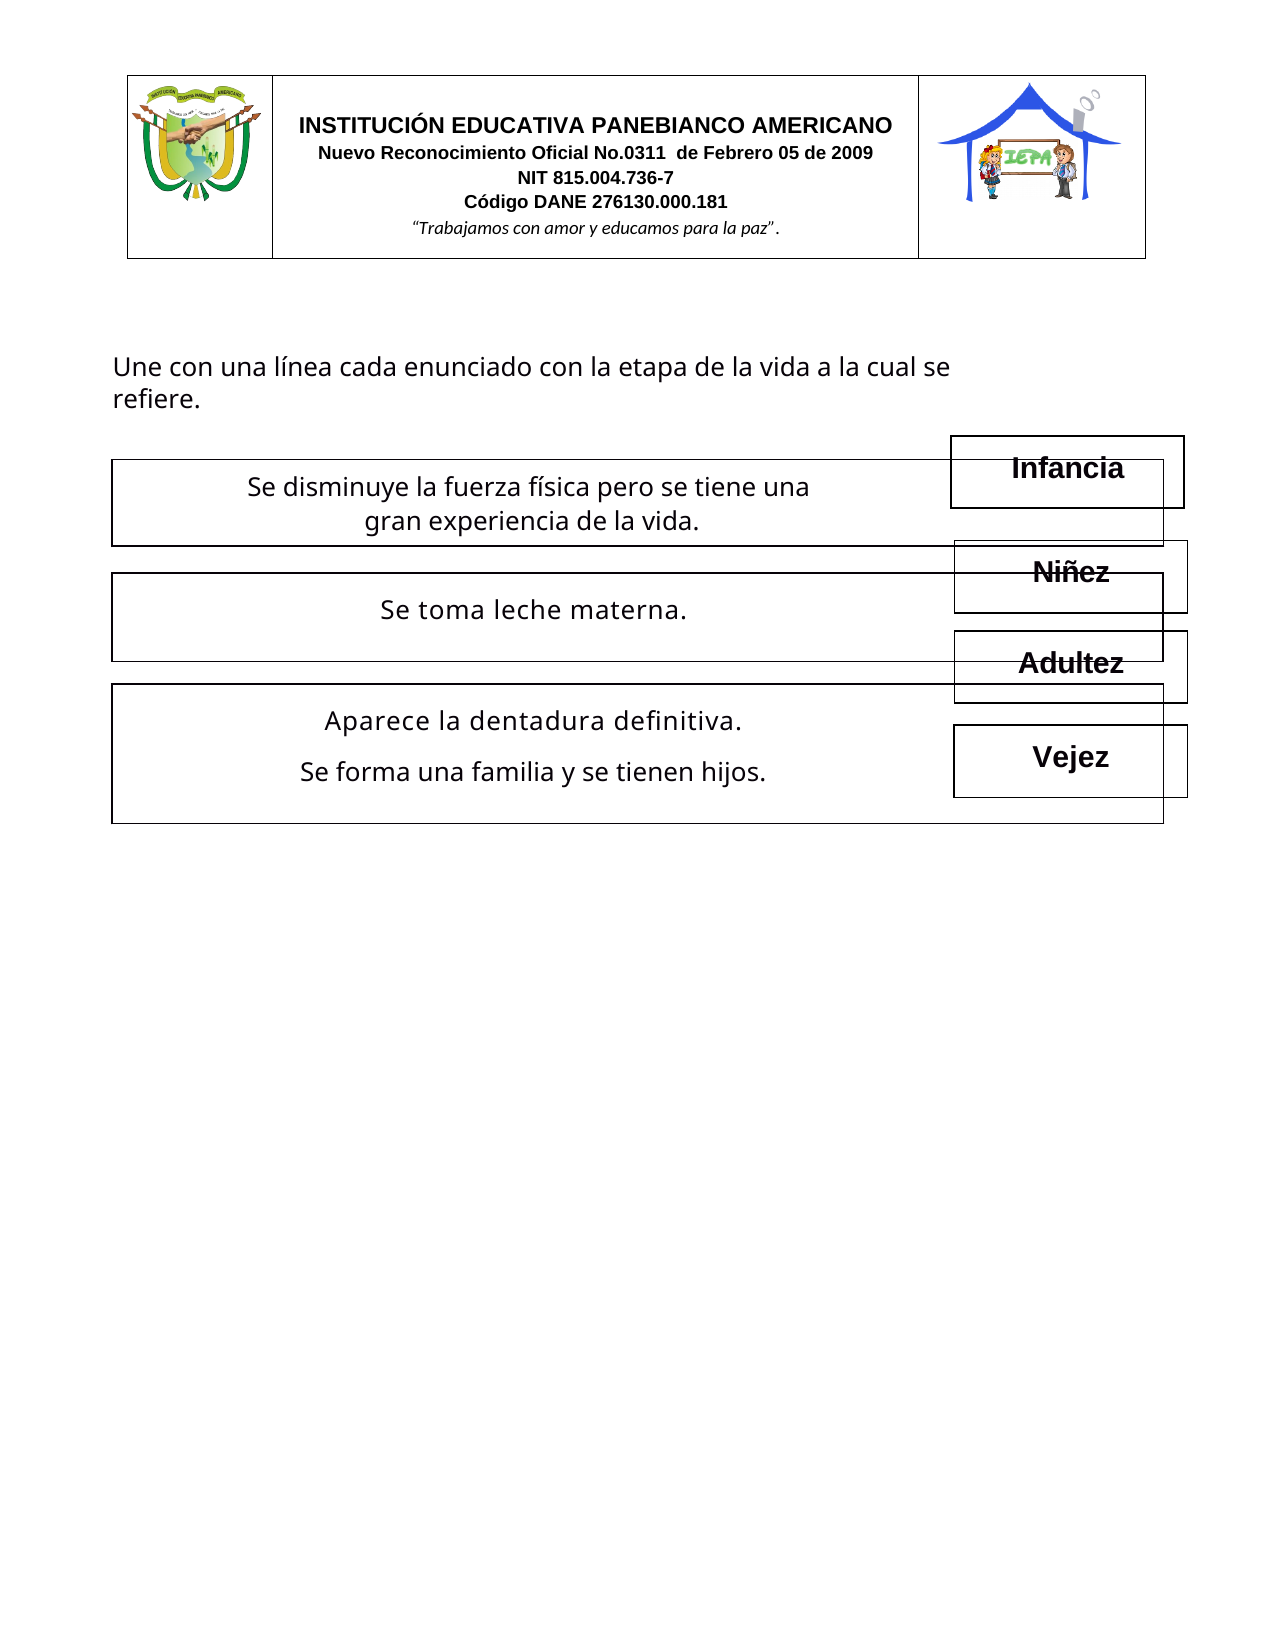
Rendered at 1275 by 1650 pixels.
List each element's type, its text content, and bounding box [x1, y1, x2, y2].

text Se disminuye la fuerza física pero se tiene una gran experiencia de la vida. [113, 460, 1163, 545]
text Aparece la dentadura definitiva. [113, 685, 1163, 733]
text Se toma leche materna. [113, 574, 1162, 661]
picture [930, 76, 1128, 209]
text Une con una línea cada enunciado con la etapa de la vida a la cual se refiere. [112, 351, 975, 415]
text Se forma una familia y se tienen hijos. [113, 733, 1163, 823]
picture [131, 86, 261, 202]
